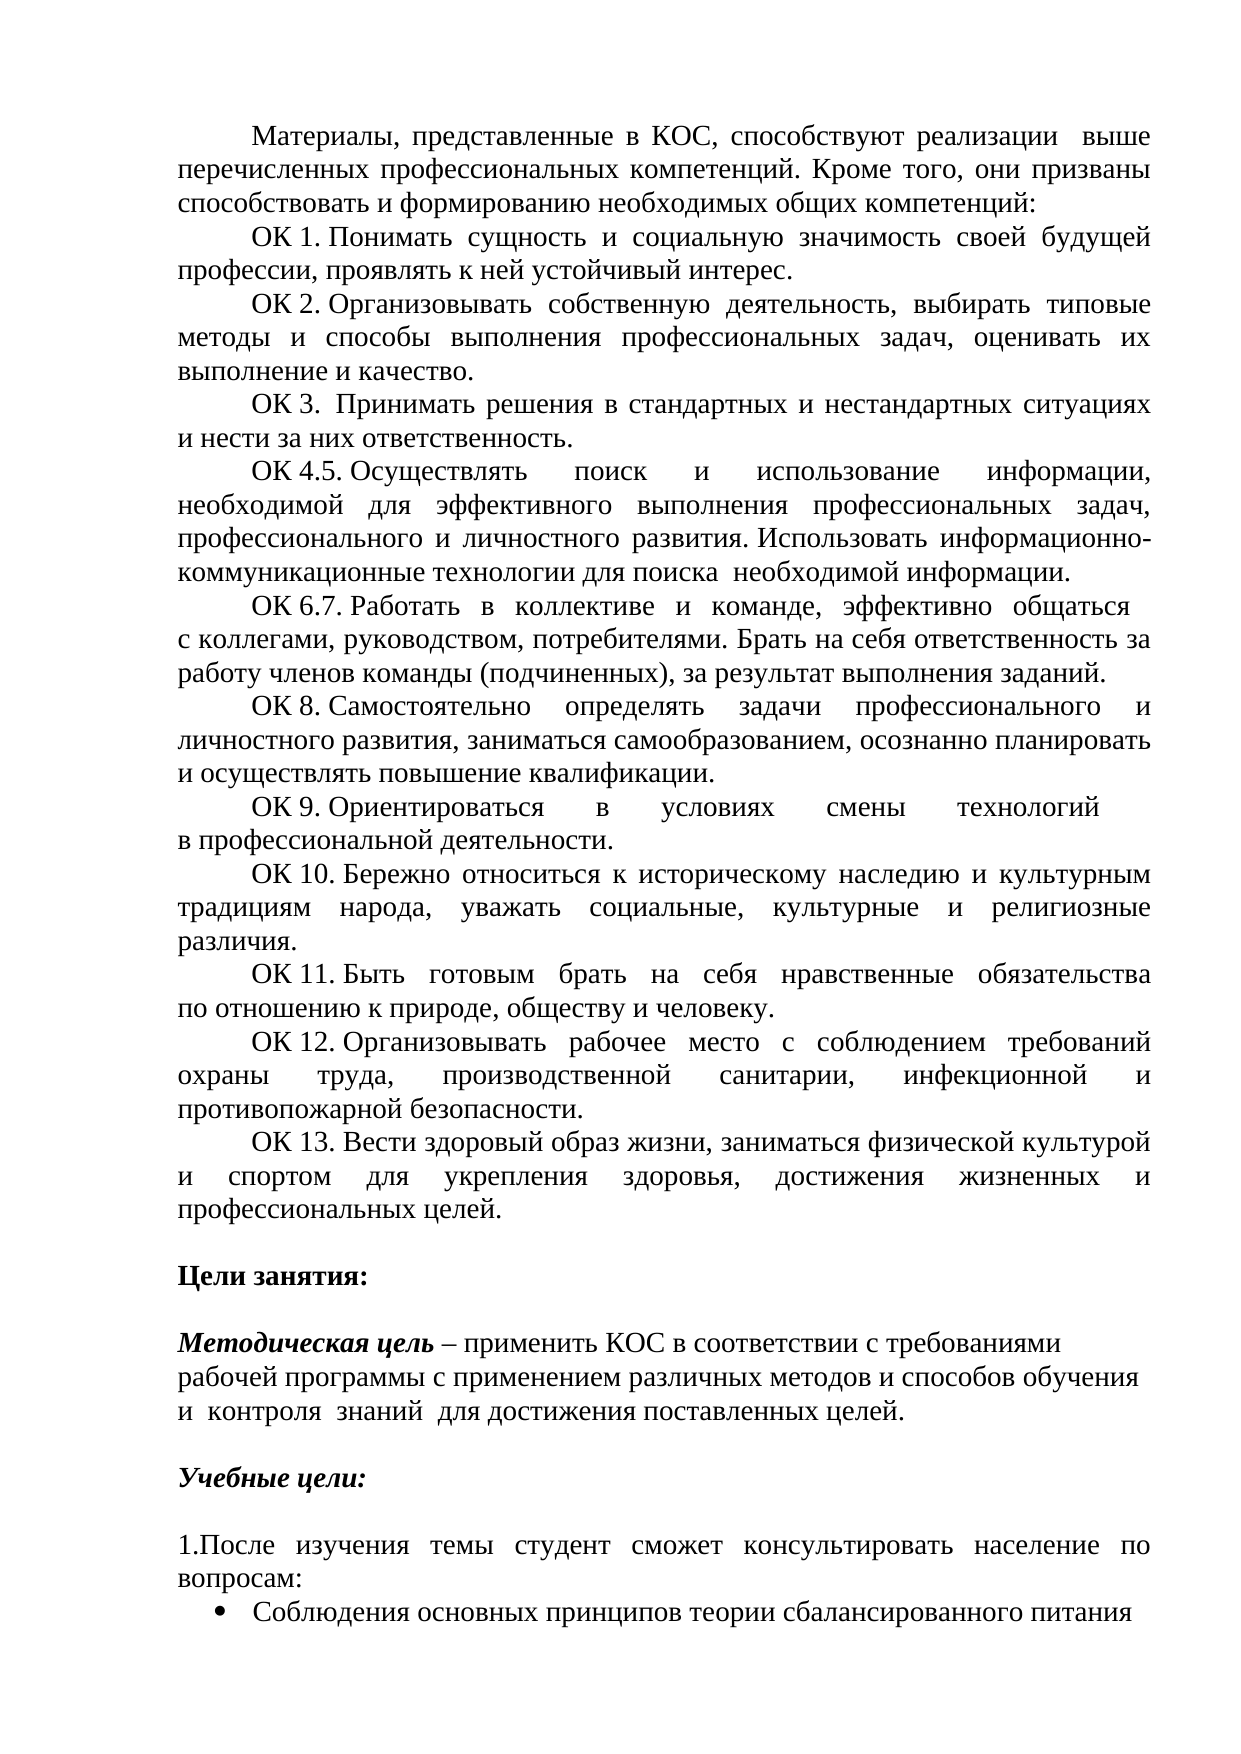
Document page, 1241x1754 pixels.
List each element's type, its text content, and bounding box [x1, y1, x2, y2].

text Цели занятия: [177, 1258, 1152, 1292]
text Методическая цель – применить КОС в соответствии с требованиями рабочей программы с применением различных методов и способов обучения и контроля знаний для достижения поставленных целей. [177, 1326, 1152, 1426]
list ОК 12. Организовывать рабочее место с соблюдением требований охраны труда, производственной санитарии, инфекционной и противопожарной безопасности. [177, 1024, 1152, 1124]
list ОК 3. Принимать решения в стандартных и нестандартных ситуациях и нести за них ответственность. [177, 386, 1152, 453]
text Материалы, представленные в КОС, способствуют реализации выше перечисленных профессиональных компетенций. Кроме того, они призваны способствовать и формированию необходимых общих компетенций: [177, 118, 1152, 219]
list ОК 13. Вести здоровый образ жизни, заниматься физической культурой и спортом для укрепления здоровья, достижения жизненных и профессиональных целей. [177, 1124, 1152, 1225]
list ОК 4.5. Осуществлять поиск и использование информации, необходимой для эффективного выполнения профессиональных задач, профессионального и личностного развития. Использовать информационно-коммуникационные технологии для поиска необходимой информации. [177, 453, 1152, 588]
list ОК 8. Самостоятельно определять задачи профессионального и личностного развития, заниматься самообразованием, осознанно планировать и осуществлять повышение квалификации. [177, 688, 1152, 789]
list ОК 6.7. Работать в коллективе и команде, эффективно общаться с коллегами, руководством, потребителями. Брать на себя ответственность за работу членов команды (подчиненных), за результат выполнения заданий. [177, 588, 1152, 688]
text Учебные цели: [177, 1460, 1152, 1493]
list ОК 9. Ориентироваться в условиях смены технологий в профессиональной деятельности. [177, 789, 1152, 856]
list ОК 1. Понимать сущность и социальную значимость своей будущей профессии, проявлять к ней устойчивый интерес. [177, 219, 1152, 286]
list Соблюдения основных принципов теории сбалансированного питания [215, 1594, 1152, 1628]
list ОК 2. Организовывать собственную деятельность, выбирать типовые методы и способы выполнения профессиональных задач, оценивать их выполнение и качество. [177, 286, 1152, 386]
list ОК 10. Бережно относиться к историческому наследию и культурным традициям народа, уважать социальные, культурные и религиозные различия. [177, 856, 1152, 957]
text 1.После изучения темы студент сможет консультировать население по вопросам: [177, 1527, 1152, 1594]
list ОК 11. Быть готовым брать на себя нравственные обязательства по отношению к природе, обществу и человеку. [177, 957, 1152, 1024]
